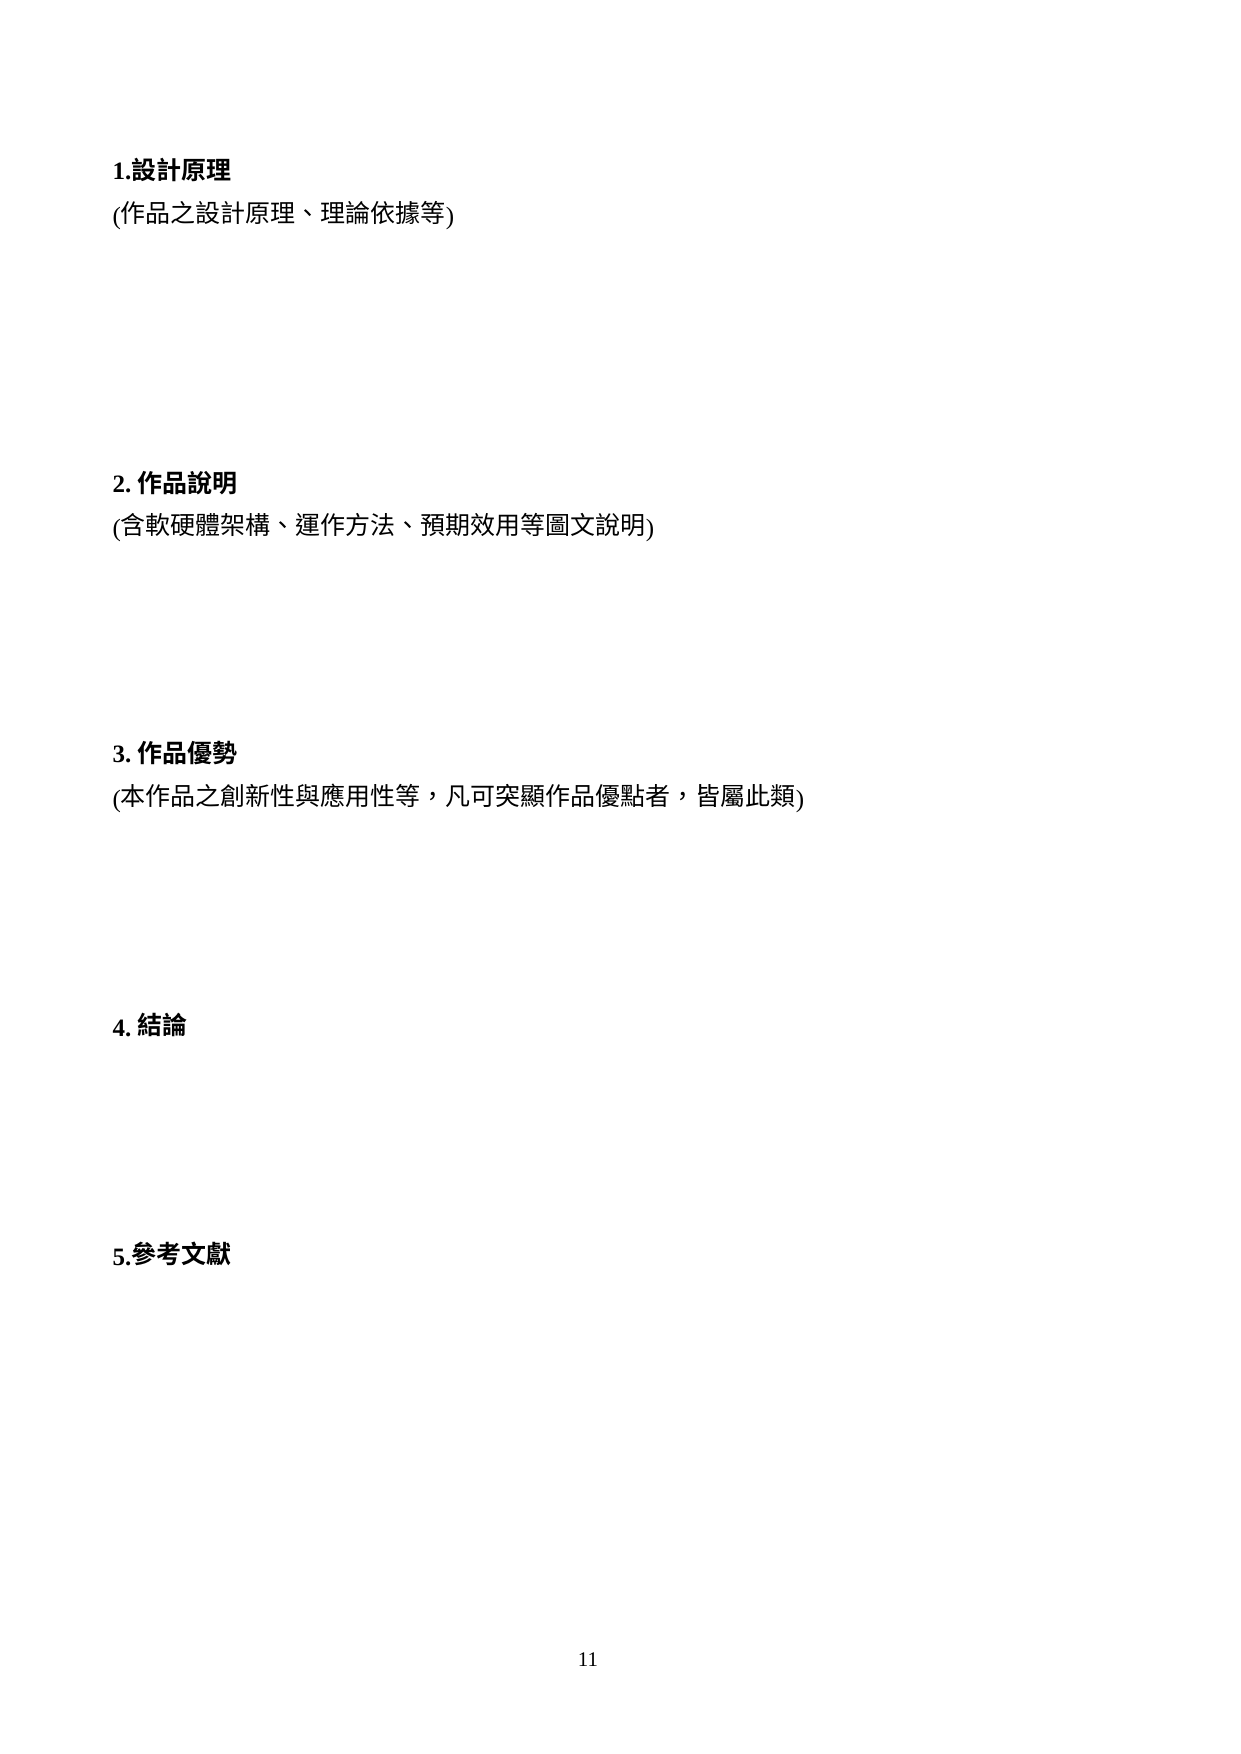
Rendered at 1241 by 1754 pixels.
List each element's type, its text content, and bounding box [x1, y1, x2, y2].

text 4. 結論 [112, 1000, 1063, 1042]
text (本作品之創新性與應用性等，凡可突顯作品優點者，皆屬此類) [112, 771, 1063, 813]
text (作品之設計原理、理論依據等) [112, 188, 1063, 229]
text 2. 作品說明 [112, 459, 1063, 500]
text 1.設計原理 [112, 146, 1063, 188]
text (含軟硬體架構、運作方法、預期效用等圖文說明) [112, 500, 1063, 542]
text 5.參考文獻 [112, 1229, 1063, 1271]
text 3. 作品優勢 [112, 729, 1063, 771]
